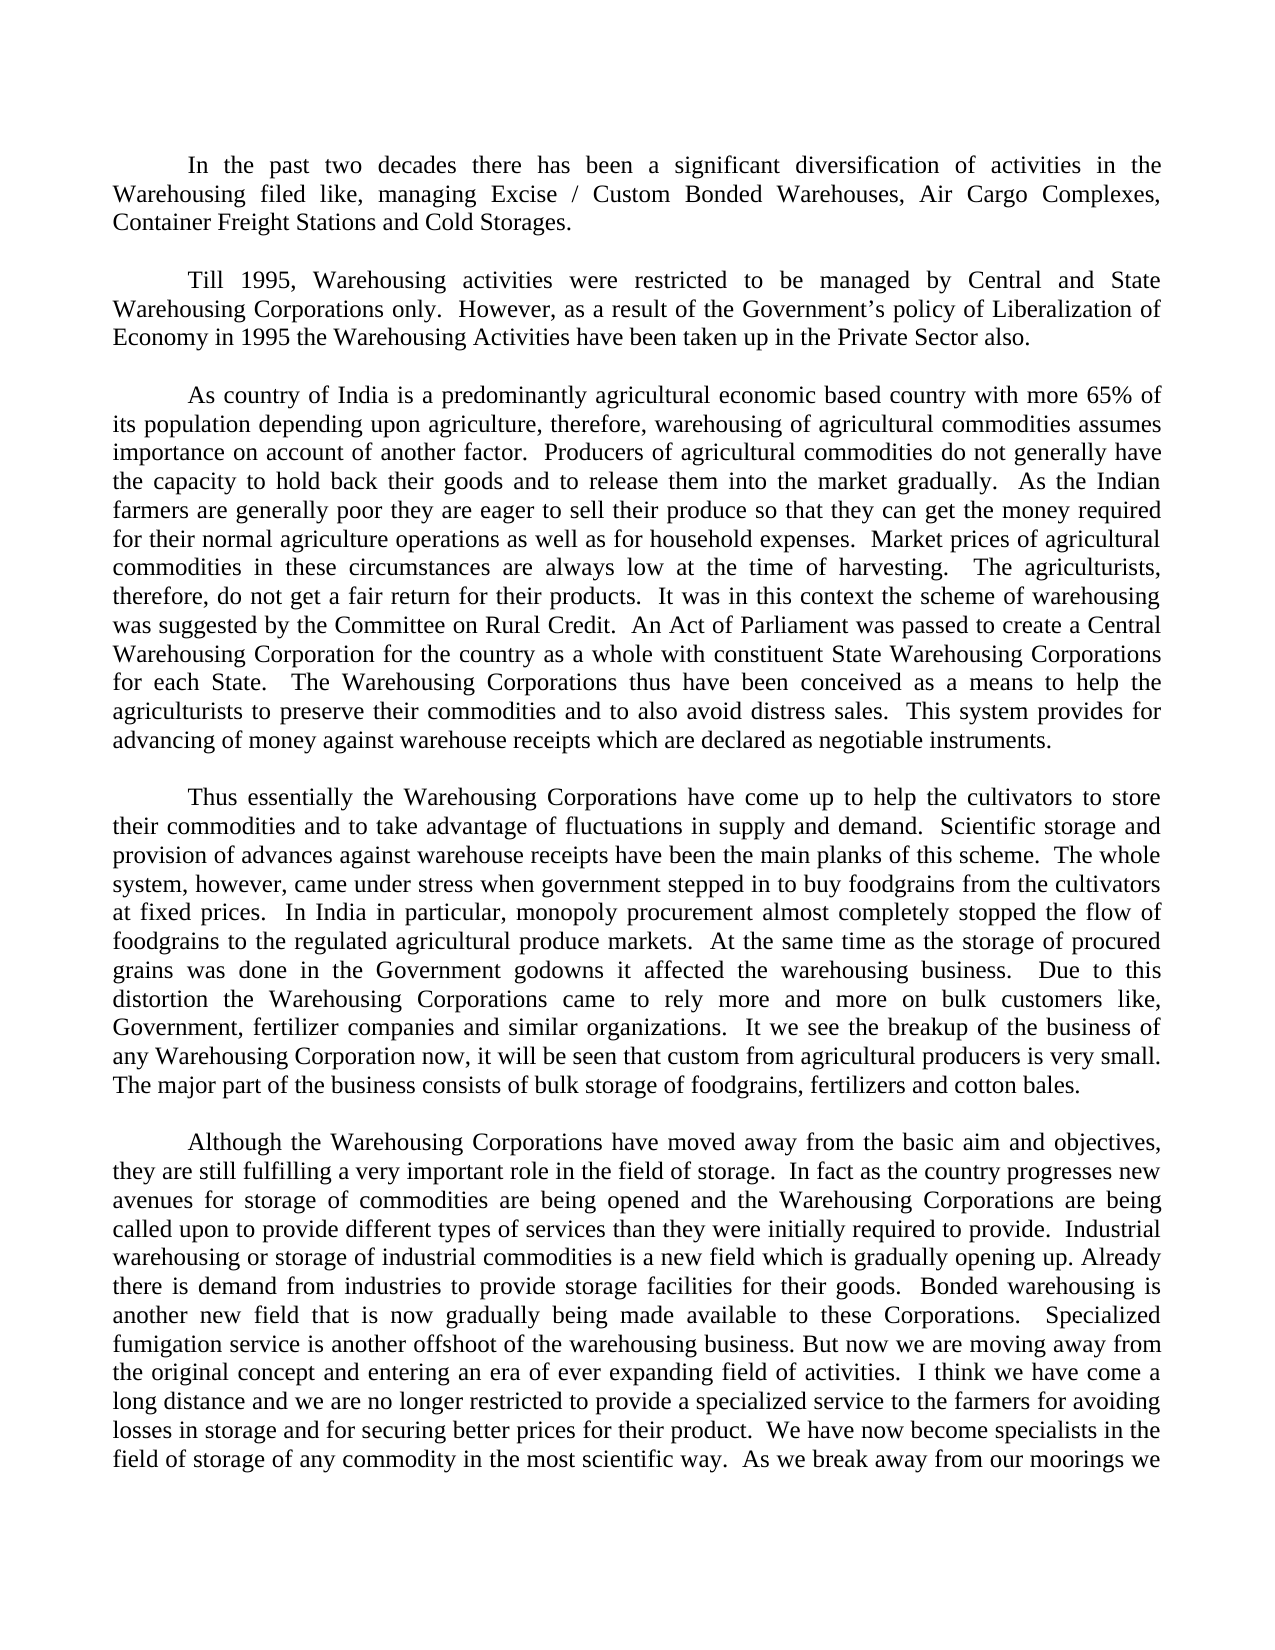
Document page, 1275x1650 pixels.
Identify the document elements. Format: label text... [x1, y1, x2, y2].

text Till 1995, Warehousing activities were restricted to be managed by Central and State Warehousing Corporations only. However, as a result of the Government’s policy of Liberalization of Economy in 1995 the Warehousing Activities have been taken up in the Private Sector also. [112, 265, 1162, 351]
text As country of India is a predominantly agricultural economic based country with more 65% of its population depending upon agriculture, therefore, warehousing of agricultural commodities assumes importance on account of another factor. Producers of agricultural commodities do not generally have the capacity to hold back their goods and to release them into the market gradually. As the Indian farmers are generally poor they are eager to sell their produce so that they can get the money required for their normal agriculture operations as well as for household expenses. Market prices of agricultural commodities in these circumstances are always low at the time of harvesting. The agriculturists, therefore, do not get a fair return for their products. It was in this context the scheme of warehousing was suggested by the Committee on Rural Credit. An Act of Parliament was passed to create a Central Warehousing Corporation for the country as a whole with constituent State Warehousing Corporations for each State. The Warehousing Corporations thus have been conceived as a means to help the agriculturists to preserve their commodities and to also avoid distress sales. This system provides for advancing of money against warehouse receipts which are declared as negotiable instruments. [112, 380, 1162, 754]
text Thus essentially the Warehousing Corporations have come up to help the cultivators to store their commodities and to take advantage of fluctuations in supply and demand. Scientific storage and provision of advances against warehouse receipts have been the main planks of this scheme. The whole system, however, came under stress when government stepped in to buy foodgrains from the cultivators at fixed prices. In India in particular, monopoly procurement almost completely stopped the flow of foodgrains to the regulated agricultural produce markets. At the same time as the storage of procured grains was done in the Government godowns it affected the warehousing business. Due to this distortion the Warehousing Corporations came to rely more and more on bulk customers like, Government, fertilizer companies and similar organizations. It we see the breakup of the business of any Warehousing Corporation now, it will be seen that custom from agricultural producers is very small. The major part of the business consists of bulk storage of foodgrains, fertilizers and cotton bales. [112, 782, 1162, 1099]
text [112, 1127, 1162, 1472]
text In the past two decades there has been a significant diversification of activities in the Warehousing filed like, managing Excise / Custom Bonded Warehouses, Air Cargo Complexes, Container Freight Stations and Cold Storages. [112, 150, 1162, 236]
